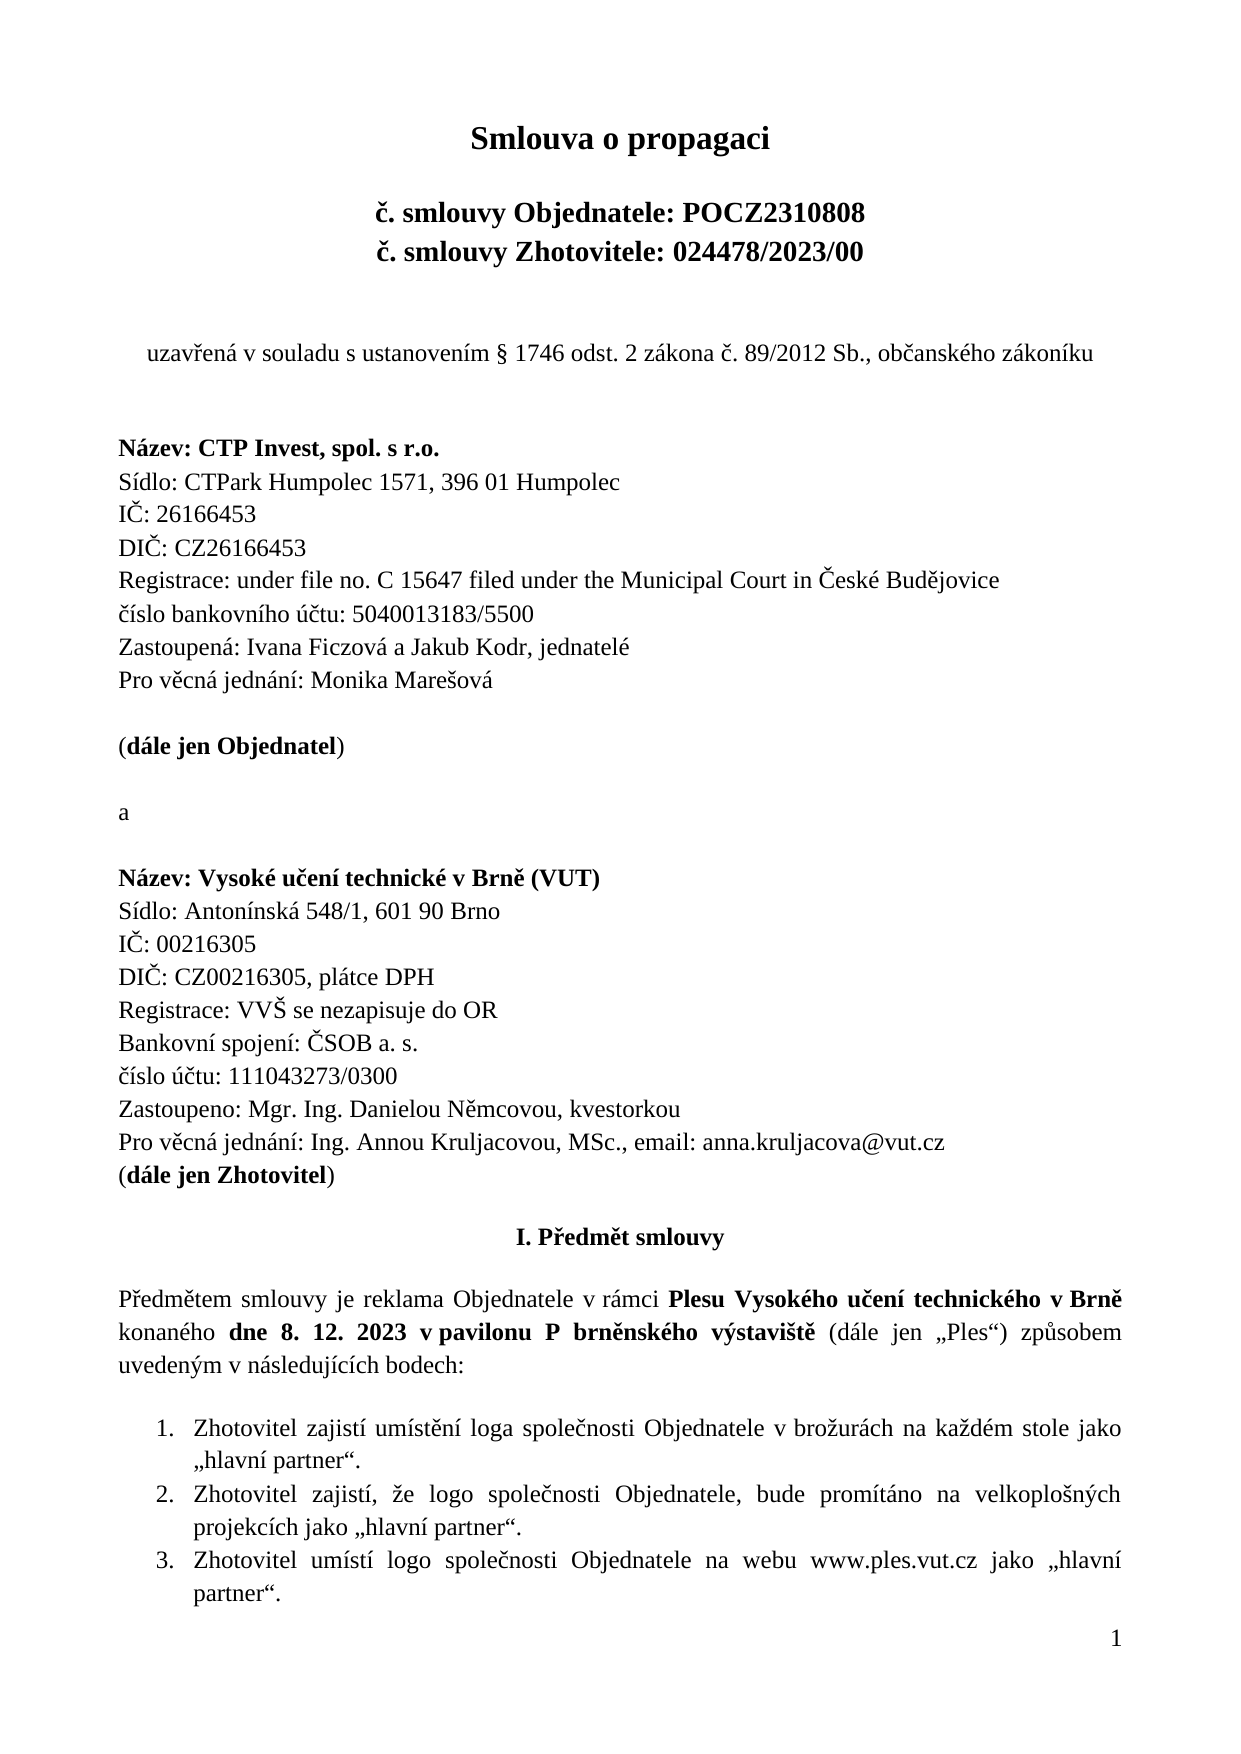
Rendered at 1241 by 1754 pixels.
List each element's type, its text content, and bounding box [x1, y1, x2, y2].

text IČ: 26166453 [118, 499, 1122, 528]
text Sídlo: Antonínská 548/1, 601 90 Brno IČ: 00216305 DIČ: CZ00216305, plátce DPH Registrace: VVŠ se nezapisuje do OR Bankovní spojení: ČSOB a. s. číslo účtu: 111043273/0300 Zastoupeno: Mgr. Ing. Danielou Němcovou, kvestorkou [118, 896, 1122, 1123]
text DIČ: CZ26166453 [118, 533, 1122, 561]
text Název: Vysoké učení technické v Brně (VUT) [118, 863, 1122, 892]
text Pro věcná jednání: Ing. Annou Kruljacovou, MSc., email: anna.kruljacova@vut.cz [118, 1127, 1122, 1156]
text uzavřená v souladu s ustanovením § 1746 odst. 2 zákona č. 89/2012 Sb., občanského zákoníku [118, 338, 1122, 367]
text Smlouva o propagaci [118, 118, 1122, 156]
text Zastoupená: Ivana Ficzová a Jakub Kodr, jednatelé [118, 632, 1122, 660]
text (dále jen Objednatel) [118, 731, 1122, 759]
list Zhotovitel zajistí umístění loga společnosti Objednatele v brožurách na každém stole jako „hlavní partner“. [156, 1413, 1122, 1474]
text Sídlo: CTPark Humpolec 1571, 396 01 Humpolec [118, 467, 1122, 495]
text Název: CTP Invest, spol. s r.o. [118, 433, 1122, 462]
text číslo bankovního účtu: 5040013183/5500 [118, 599, 1122, 627]
text č. smlouvy Objednatele: POCZ2310808 [118, 195, 1122, 229]
text č. smlouvy Zhotovitele: 024478/2023/00 [118, 234, 1122, 267]
text Předmětem smlouvy je reklama Objednatele v rámci Plesu Vysokého učení technického v Brně konaného dne 8. 12. 2023 v pavilonu P brněnského výstaviště (dále jen „Ples“) způsobem uvedeným v následujících bodech: [118, 1284, 1122, 1379]
text I. Předmět smlouvy [118, 1222, 1122, 1251]
text Registrace: under file no. C 15647 filed under the Municipal Court in České Budějovice [118, 566, 1122, 594]
text Pro věcná jednání: Monika Marešová [118, 665, 1122, 693]
text a [118, 797, 1122, 826]
list Zhotovitel umístí logo společnosti Objednatele na webu www.ples.vut.cz jako „hlavní partner“. [156, 1545, 1122, 1606]
list Zhotovitel zajistí, že logo společnosti Objednatele, bude promítáno na velkoplošných projekcích jako „hlavní partner“. [156, 1479, 1122, 1540]
text (dále jen Zhotovitel) [118, 1160, 1122, 1189]
